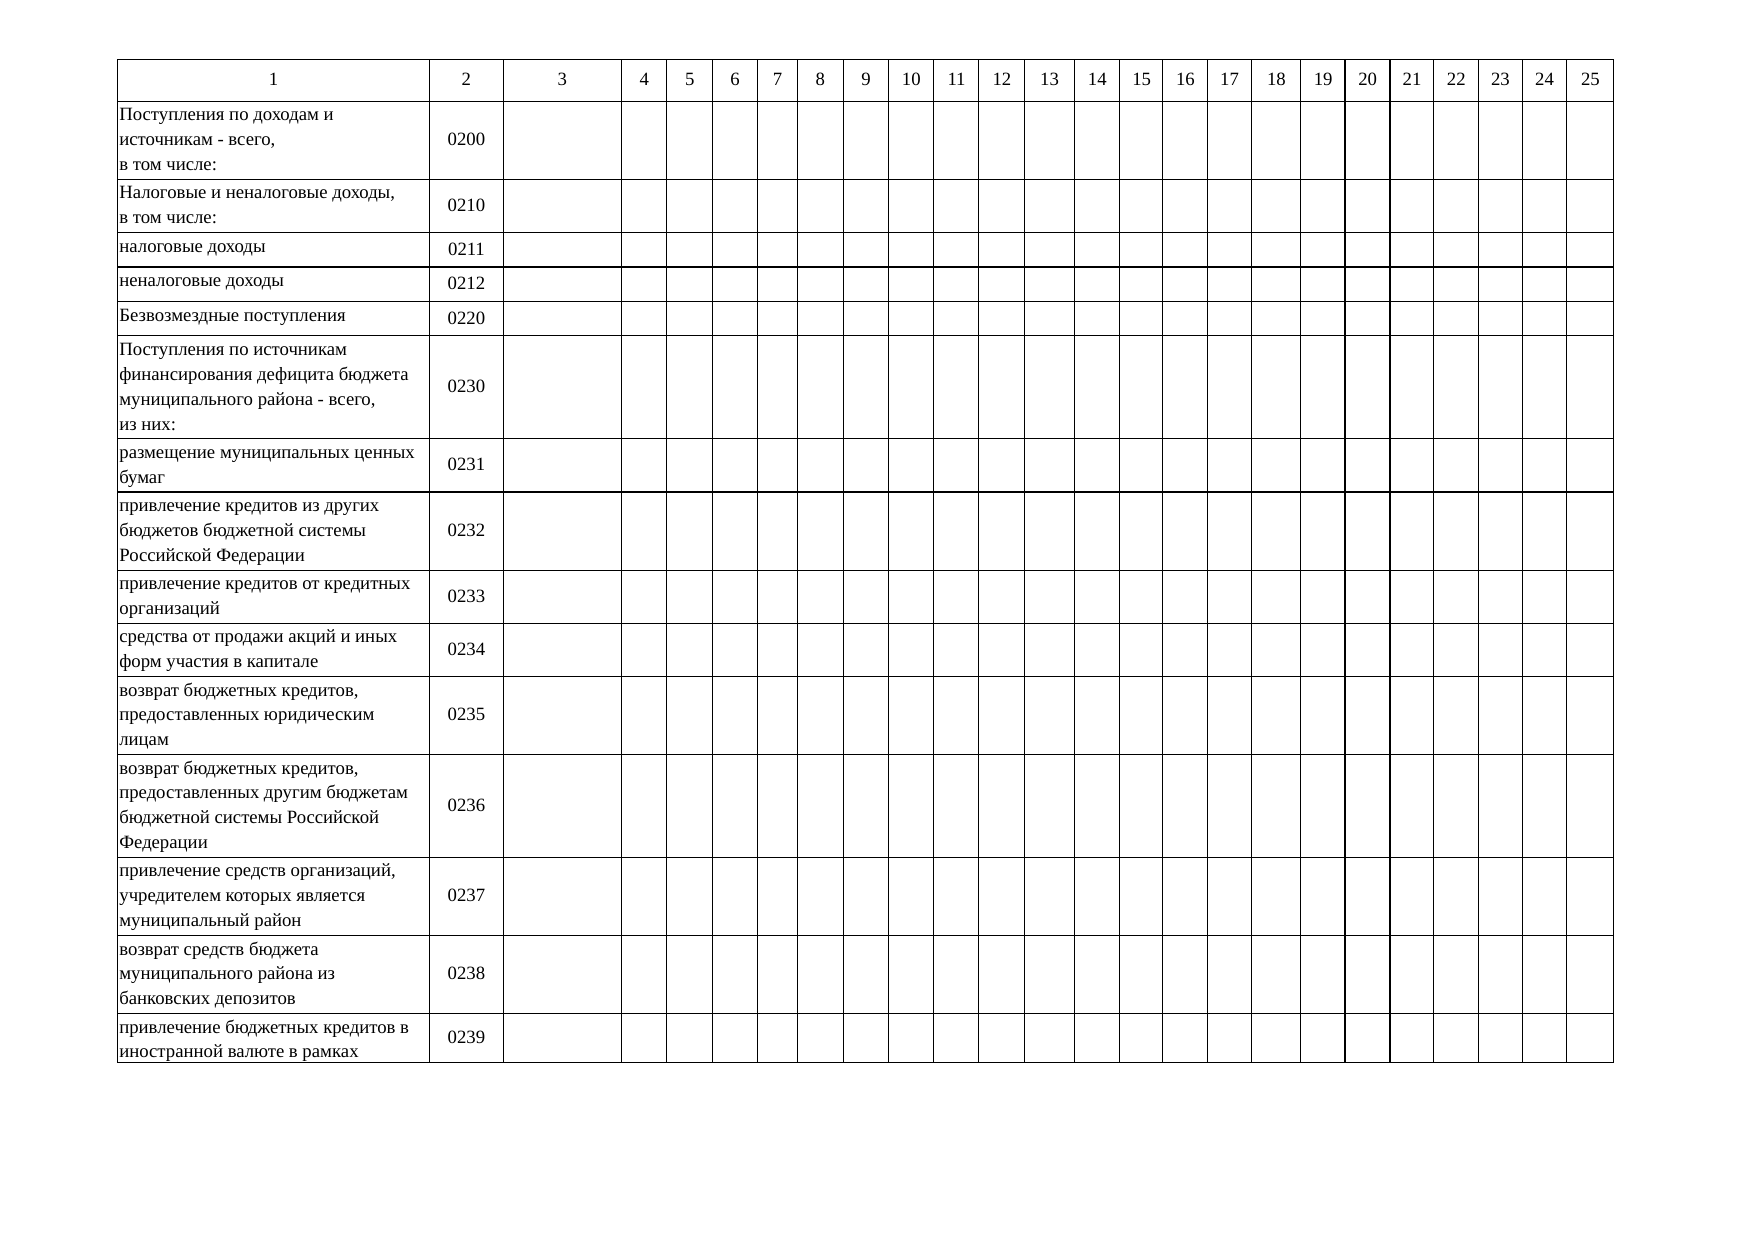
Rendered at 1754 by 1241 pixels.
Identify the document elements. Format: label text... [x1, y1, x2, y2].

table_header 18 [1252, 60, 1300, 101]
table_cell [667, 858, 712, 935]
table_cell [1434, 677, 1478, 754]
table_cell [1434, 624, 1478, 676]
table_header 8 [798, 60, 843, 101]
table_cell 0234 [430, 624, 503, 676]
table_cell [1523, 677, 1566, 754]
table_cell 0233 [430, 571, 503, 623]
table_cell [1075, 302, 1119, 335]
table_cell [1391, 936, 1433, 1013]
table_cell [622, 102, 666, 179]
table_header 11 [934, 60, 978, 101]
table_cell 0232 [430, 493, 503, 569]
table_cell [1434, 755, 1478, 857]
table_cell 0237 [430, 858, 503, 935]
table_cell [1479, 677, 1522, 754]
table_cell [798, 180, 843, 232]
table_cell [1208, 571, 1251, 623]
table_cell [1163, 493, 1207, 569]
table_cell [504, 233, 621, 266]
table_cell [118, 1014, 429, 1062]
table_cell [1120, 268, 1162, 301]
table_cell [979, 268, 1024, 301]
table_cell [1208, 493, 1251, 569]
table_cell [1391, 102, 1433, 179]
table_cell 0239 [430, 1014, 503, 1062]
table_cell Поступления по источникам финансирования дефицита бюджета муниципального района - всего, из них: [118, 336, 429, 438]
table_cell [713, 302, 757, 335]
table_cell [1434, 268, 1478, 301]
table_cell [1434, 858, 1478, 935]
table_cell [1523, 755, 1566, 857]
table_cell [713, 180, 757, 232]
table_cell [1346, 858, 1389, 935]
table_cell [1434, 336, 1478, 438]
table_cell [1301, 233, 1344, 266]
table_cell [667, 571, 712, 623]
table_cell [1120, 180, 1162, 232]
table_cell [1025, 336, 1074, 438]
table_cell [1075, 1014, 1119, 1062]
table_cell [622, 439, 666, 491]
table_cell [713, 858, 757, 935]
table_header 20 [1346, 60, 1389, 101]
table_cell [1523, 1014, 1566, 1062]
table_cell [979, 336, 1024, 438]
table_cell [798, 268, 843, 301]
table_cell [889, 624, 933, 676]
table_cell [713, 936, 757, 1013]
table_header 2 [430, 60, 503, 101]
table_cell [1025, 302, 1074, 335]
table_cell [979, 302, 1024, 335]
table_header 12 [979, 60, 1024, 101]
table_cell [1567, 102, 1613, 179]
table_cell [1075, 493, 1119, 569]
table_cell [1025, 624, 1074, 676]
table_cell [1301, 755, 1344, 857]
table_cell [1075, 268, 1119, 301]
table_cell [713, 336, 757, 438]
table_cell [1208, 624, 1251, 676]
table_cell [1434, 180, 1478, 232]
table_cell 0231 [430, 439, 503, 491]
table_cell [1252, 936, 1300, 1013]
table_header 24 [1523, 60, 1566, 101]
table_cell [1075, 180, 1119, 232]
table_cell [1391, 571, 1433, 623]
table_cell [1479, 1014, 1522, 1062]
table_cell [934, 336, 978, 438]
table_cell неналоговые доходы [118, 268, 429, 301]
table_cell размещение муниципальных ценных бумаг [118, 439, 429, 491]
table_cell [1163, 233, 1207, 266]
table_header 23 [1479, 60, 1522, 101]
table_cell [504, 102, 621, 179]
table_cell [1301, 336, 1344, 438]
table_cell [1208, 936, 1251, 1013]
table_cell [1163, 1014, 1207, 1062]
table_cell [1346, 439, 1389, 491]
table_cell [622, 336, 666, 438]
table_header 13 [1025, 60, 1074, 101]
table_cell [504, 1014, 621, 1062]
table_cell [1025, 571, 1074, 623]
table_cell [979, 755, 1024, 857]
table_cell [622, 180, 666, 232]
table_cell [504, 439, 621, 491]
table_cell [1301, 439, 1344, 491]
table_cell [667, 268, 712, 301]
table_cell [1025, 755, 1074, 857]
table_cell [844, 336, 888, 438]
table_cell [979, 439, 1024, 491]
table_cell [1252, 493, 1300, 569]
table_cell 0200 [430, 102, 503, 179]
table_cell [713, 677, 757, 754]
table_cell [1391, 858, 1433, 935]
table_cell [1301, 858, 1344, 935]
table_cell [1479, 233, 1522, 266]
table_cell 0238 [430, 936, 503, 1013]
table_cell [1523, 102, 1566, 179]
table_cell [1120, 336, 1162, 438]
table_cell [1252, 336, 1300, 438]
table_cell [1075, 233, 1119, 266]
table_cell привлечение кредитов от кредитных организаций [118, 571, 429, 623]
table_cell [758, 571, 797, 623]
table_cell [798, 677, 843, 754]
table_cell [1479, 936, 1522, 1013]
table_cell [844, 302, 888, 335]
table_cell [1163, 571, 1207, 623]
table_cell [1346, 336, 1389, 438]
table_cell [934, 268, 978, 301]
table_cell [1120, 936, 1162, 1013]
table_cell [504, 493, 621, 569]
table_cell [1208, 233, 1251, 266]
table_cell [758, 302, 797, 335]
table_cell [1567, 1014, 1613, 1062]
table_cell [1567, 439, 1613, 491]
table_cell [889, 571, 933, 623]
table_cell [622, 858, 666, 935]
table_cell [889, 336, 933, 438]
table_cell [1346, 302, 1389, 335]
table_cell [934, 755, 978, 857]
table_cell [798, 755, 843, 857]
table_cell [1567, 233, 1613, 266]
table_cell 0212 [430, 268, 503, 301]
table_cell 0230 [430, 336, 503, 438]
table_cell Поступления по доходам и источникам - всего, в том числе: [118, 102, 429, 179]
table_cell [758, 268, 797, 301]
table_cell возврат средств бюджета муниципального района из банковских депозитов [118, 936, 429, 1013]
table_cell [1391, 1014, 1433, 1062]
table_cell [622, 677, 666, 754]
table_cell [1301, 493, 1344, 569]
table_cell [1434, 936, 1478, 1013]
table_cell [798, 493, 843, 569]
table_cell [1163, 936, 1207, 1013]
table_cell [1523, 180, 1566, 232]
table_cell [1567, 302, 1613, 335]
table_cell [1391, 439, 1433, 491]
table_cell [1479, 180, 1522, 232]
table_cell [889, 493, 933, 569]
table_cell [1567, 624, 1613, 676]
table_cell [934, 180, 978, 232]
table_header 21 [1391, 60, 1433, 101]
table_cell [758, 180, 797, 232]
table_cell [844, 439, 888, 491]
table_cell [1163, 677, 1207, 754]
table_cell [844, 493, 888, 569]
table_cell [1567, 936, 1613, 1013]
table_cell [1301, 677, 1344, 754]
table_cell [1567, 180, 1613, 232]
table_cell [667, 233, 712, 266]
table_cell [713, 102, 757, 179]
table_cell [1567, 677, 1613, 754]
table_cell [1391, 233, 1433, 266]
table_cell [1346, 755, 1389, 857]
table_cell [1208, 336, 1251, 438]
table_cell [1120, 755, 1162, 857]
table_cell Безвозмездные поступления [118, 302, 429, 335]
table_cell [758, 1014, 797, 1062]
table_cell налоговые доходы [118, 233, 429, 266]
table_cell [1252, 755, 1300, 857]
table_cell [667, 936, 712, 1013]
table_cell [1567, 336, 1613, 438]
table_cell [622, 755, 666, 857]
table_cell [622, 624, 666, 676]
table_cell [667, 102, 712, 179]
table_cell [1075, 624, 1119, 676]
table_cell [1120, 233, 1162, 266]
table_cell [1346, 624, 1389, 676]
table_cell [667, 180, 712, 232]
table_header 15 [1120, 60, 1162, 101]
table_cell [1163, 336, 1207, 438]
table_cell [1479, 102, 1522, 179]
table_cell [1252, 180, 1300, 232]
table_cell [934, 439, 978, 491]
table_cell [1208, 677, 1251, 754]
table_cell [979, 677, 1024, 754]
table_cell [667, 677, 712, 754]
table_cell [1163, 102, 1207, 179]
table_cell [1523, 233, 1566, 266]
table_cell [844, 233, 888, 266]
table_cell [1434, 571, 1478, 623]
table_cell привлечение средств организаций, учредителем которых является муниципальный район [118, 858, 429, 935]
table_cell [758, 336, 797, 438]
table_cell [713, 624, 757, 676]
table_cell [798, 302, 843, 335]
table_cell [798, 233, 843, 266]
table_cell [758, 233, 797, 266]
table_cell [1346, 936, 1389, 1013]
table_cell [934, 677, 978, 754]
table_cell [1252, 571, 1300, 623]
table_cell [667, 624, 712, 676]
table_cell [1075, 102, 1119, 179]
table_cell [622, 1014, 666, 1062]
table_cell [798, 624, 843, 676]
table_cell возврат бюджетных кредитов, предоставленных другим бюджетам бюджетной системы Российской Федерации [118, 755, 429, 857]
table_cell [1301, 102, 1344, 179]
table_cell [1434, 493, 1478, 569]
table_cell [979, 858, 1024, 935]
table_header 6 [713, 60, 757, 101]
table_cell [1301, 268, 1344, 301]
table_cell [1391, 268, 1433, 301]
table_cell [1208, 439, 1251, 491]
table_cell [1479, 624, 1522, 676]
table_cell [713, 755, 757, 857]
table_cell [667, 755, 712, 857]
table_cell [1346, 1014, 1389, 1062]
table_header 10 [889, 60, 933, 101]
table_header 19 [1301, 60, 1344, 101]
table_cell 0236 [430, 755, 503, 857]
table_cell [1434, 439, 1478, 491]
table_cell [889, 302, 933, 335]
table_cell [889, 1014, 933, 1062]
table_cell [1479, 302, 1522, 335]
table_cell [1025, 936, 1074, 1013]
table_header 17 [1208, 60, 1251, 101]
table_cell [1252, 268, 1300, 301]
table_header 7 [758, 60, 797, 101]
table_cell [1120, 858, 1162, 935]
table_cell [1252, 677, 1300, 754]
table_cell возврат бюджетных кредитов, предоставленных юридическим лицам [118, 677, 429, 754]
table_cell [1301, 571, 1344, 623]
table_cell [798, 858, 843, 935]
table_cell [1163, 624, 1207, 676]
table_cell [1120, 493, 1162, 569]
table_cell [758, 439, 797, 491]
table_header 1 [118, 60, 429, 101]
table_cell [1523, 936, 1566, 1013]
table_cell [1391, 302, 1433, 335]
table_cell [504, 302, 621, 335]
table_cell [1479, 439, 1522, 491]
table_cell [1523, 858, 1566, 935]
table_cell [1346, 102, 1389, 179]
table_cell [1120, 677, 1162, 754]
table_cell [979, 571, 1024, 623]
table_cell [758, 102, 797, 179]
table_cell [667, 1014, 712, 1062]
table_cell [1479, 571, 1522, 623]
table_cell [1479, 755, 1522, 857]
table_cell [1523, 336, 1566, 438]
table_cell [1391, 755, 1433, 857]
table_cell [504, 936, 621, 1013]
table_cell [934, 302, 978, 335]
table_cell [1025, 268, 1074, 301]
table_cell [889, 233, 933, 266]
table_header 22 [1434, 60, 1478, 101]
table_cell [979, 624, 1024, 676]
table_cell [934, 936, 978, 1013]
table_cell [504, 268, 621, 301]
table_cell [1479, 336, 1522, 438]
table_cell [889, 268, 933, 301]
table_cell [1252, 1014, 1300, 1062]
table_cell [1346, 233, 1389, 266]
table_cell [1523, 493, 1566, 569]
table_cell [934, 102, 978, 179]
table_cell [1163, 268, 1207, 301]
table_cell [889, 858, 933, 935]
table_cell [713, 493, 757, 569]
table_cell [1391, 336, 1433, 438]
table_cell [1567, 755, 1613, 857]
table_cell [1523, 571, 1566, 623]
table_cell [1208, 180, 1251, 232]
table_cell [844, 1014, 888, 1062]
table_cell [713, 571, 757, 623]
table_cell [934, 493, 978, 569]
table_cell [1391, 493, 1433, 569]
table_cell [844, 571, 888, 623]
table_cell [1346, 268, 1389, 301]
table_cell [622, 302, 666, 335]
table_cell [1208, 755, 1251, 857]
table_cell [1025, 858, 1074, 935]
table_cell [667, 336, 712, 438]
table_cell [844, 102, 888, 179]
table_cell [1346, 571, 1389, 623]
table_cell [1025, 677, 1074, 754]
table_cell [1567, 268, 1613, 301]
table_cell [1523, 624, 1566, 676]
table_cell [1434, 233, 1478, 266]
table_cell [844, 268, 888, 301]
table_cell [1301, 624, 1344, 676]
table_cell [1025, 493, 1074, 569]
table_cell [504, 858, 621, 935]
table_cell [1025, 1014, 1074, 1062]
table_cell средства от продажи акций и иных форм участия в капитале [118, 624, 429, 676]
table_cell [1075, 936, 1119, 1013]
table_cell [667, 439, 712, 491]
table_cell [1120, 624, 1162, 676]
table_cell [979, 233, 1024, 266]
table_cell [758, 755, 797, 857]
table_cell [1163, 180, 1207, 232]
table_cell [798, 102, 843, 179]
table_cell [889, 755, 933, 857]
table_cell [1208, 102, 1251, 179]
table_cell [1120, 1014, 1162, 1062]
table_cell [1163, 302, 1207, 335]
table_cell [1391, 624, 1433, 676]
table_cell [758, 624, 797, 676]
table_cell [504, 571, 621, 623]
table_cell [979, 493, 1024, 569]
table_cell [667, 302, 712, 335]
table_cell [1075, 858, 1119, 935]
table_cell [504, 624, 621, 676]
table_cell [758, 936, 797, 1013]
table_cell [844, 755, 888, 857]
table_cell [1479, 493, 1522, 569]
table_cell [1252, 233, 1300, 266]
table_cell [1208, 268, 1251, 301]
table_cell [1252, 302, 1300, 335]
table_cell [1301, 302, 1344, 335]
table_cell [1346, 493, 1389, 569]
table_cell 0211 [430, 233, 503, 266]
table_cell [1120, 571, 1162, 623]
table_header 3 [504, 60, 621, 101]
table_cell [1479, 858, 1522, 935]
table_cell [1163, 755, 1207, 857]
table_cell [1075, 677, 1119, 754]
table_cell [889, 180, 933, 232]
table_cell [1120, 439, 1162, 491]
table_cell [1346, 677, 1389, 754]
table_cell [1025, 102, 1074, 179]
table_cell [1301, 936, 1344, 1013]
table_cell [798, 1014, 843, 1062]
table_cell [1208, 302, 1251, 335]
table_cell [1252, 102, 1300, 179]
table_cell [1075, 439, 1119, 491]
table_cell [1025, 233, 1074, 266]
table_cell [1025, 180, 1074, 232]
table_cell [622, 936, 666, 1013]
table_cell [844, 624, 888, 676]
table_cell [713, 1014, 757, 1062]
table_cell [979, 180, 1024, 232]
table_cell [1208, 1014, 1251, 1062]
table_cell [934, 858, 978, 935]
table_cell [1434, 1014, 1478, 1062]
table_cell [1252, 858, 1300, 935]
table_cell [1075, 571, 1119, 623]
table_cell [798, 336, 843, 438]
table_cell [713, 439, 757, 491]
table_cell [934, 1014, 978, 1062]
table_cell [1075, 755, 1119, 857]
table_cell [798, 439, 843, 491]
table_cell [1075, 336, 1119, 438]
table_header 9 [844, 60, 888, 101]
table_header 4 [622, 60, 666, 101]
table_cell [713, 233, 757, 266]
table_cell [979, 936, 1024, 1013]
table_cell [622, 268, 666, 301]
table_cell [1163, 858, 1207, 935]
table_cell [1120, 102, 1162, 179]
table_cell 0220 [430, 302, 503, 335]
table_cell [1025, 439, 1074, 491]
table_cell [1523, 439, 1566, 491]
table_cell [798, 936, 843, 1013]
table_cell [504, 336, 621, 438]
table_cell [844, 677, 888, 754]
table_cell [1346, 180, 1389, 232]
table_cell [1567, 571, 1613, 623]
table_cell [1208, 858, 1251, 935]
table_cell [504, 755, 621, 857]
table_cell 0210 [430, 180, 503, 232]
table_cell [1523, 302, 1566, 335]
table_header 14 [1075, 60, 1119, 101]
table_cell [1523, 268, 1566, 301]
table_cell [934, 624, 978, 676]
table_cell [889, 936, 933, 1013]
table_cell [979, 1014, 1024, 1062]
table_cell [934, 571, 978, 623]
table_cell [1479, 268, 1522, 301]
table_cell [1434, 302, 1478, 335]
table_cell [1391, 180, 1433, 232]
table_cell [622, 493, 666, 569]
table_cell [979, 102, 1024, 179]
table_cell [1120, 302, 1162, 335]
table_cell [622, 233, 666, 266]
table_cell [758, 858, 797, 935]
table_cell [1301, 180, 1344, 232]
table_cell 0235 [430, 677, 503, 754]
table_cell [667, 493, 712, 569]
table_header 5 [667, 60, 712, 101]
table_cell [622, 571, 666, 623]
table_cell [889, 439, 933, 491]
table_cell [934, 233, 978, 266]
table_cell [1391, 677, 1433, 754]
table_cell Налоговые и неналоговые доходы, в том числе: [118, 180, 429, 232]
table_cell [1567, 858, 1613, 935]
table_cell [504, 180, 621, 232]
table_cell [1252, 624, 1300, 676]
table_cell [1301, 1014, 1344, 1062]
table_cell [758, 493, 797, 569]
table_cell [713, 268, 757, 301]
table_cell [844, 180, 888, 232]
table_header 16 [1163, 60, 1207, 101]
table_cell [758, 677, 797, 754]
table_cell [1252, 439, 1300, 491]
table_cell [1434, 102, 1478, 179]
table_cell [889, 102, 933, 179]
table_cell [844, 858, 888, 935]
table_cell [504, 677, 621, 754]
table_cell [889, 677, 933, 754]
table_cell привлечение кредитов из других бюджетов бюджетной системы Российской Федерации [118, 493, 429, 569]
table_cell [1567, 493, 1613, 569]
table_cell [844, 936, 888, 1013]
table_cell [798, 571, 843, 623]
table_header 25 [1567, 60, 1613, 101]
table_cell [1163, 439, 1207, 491]
